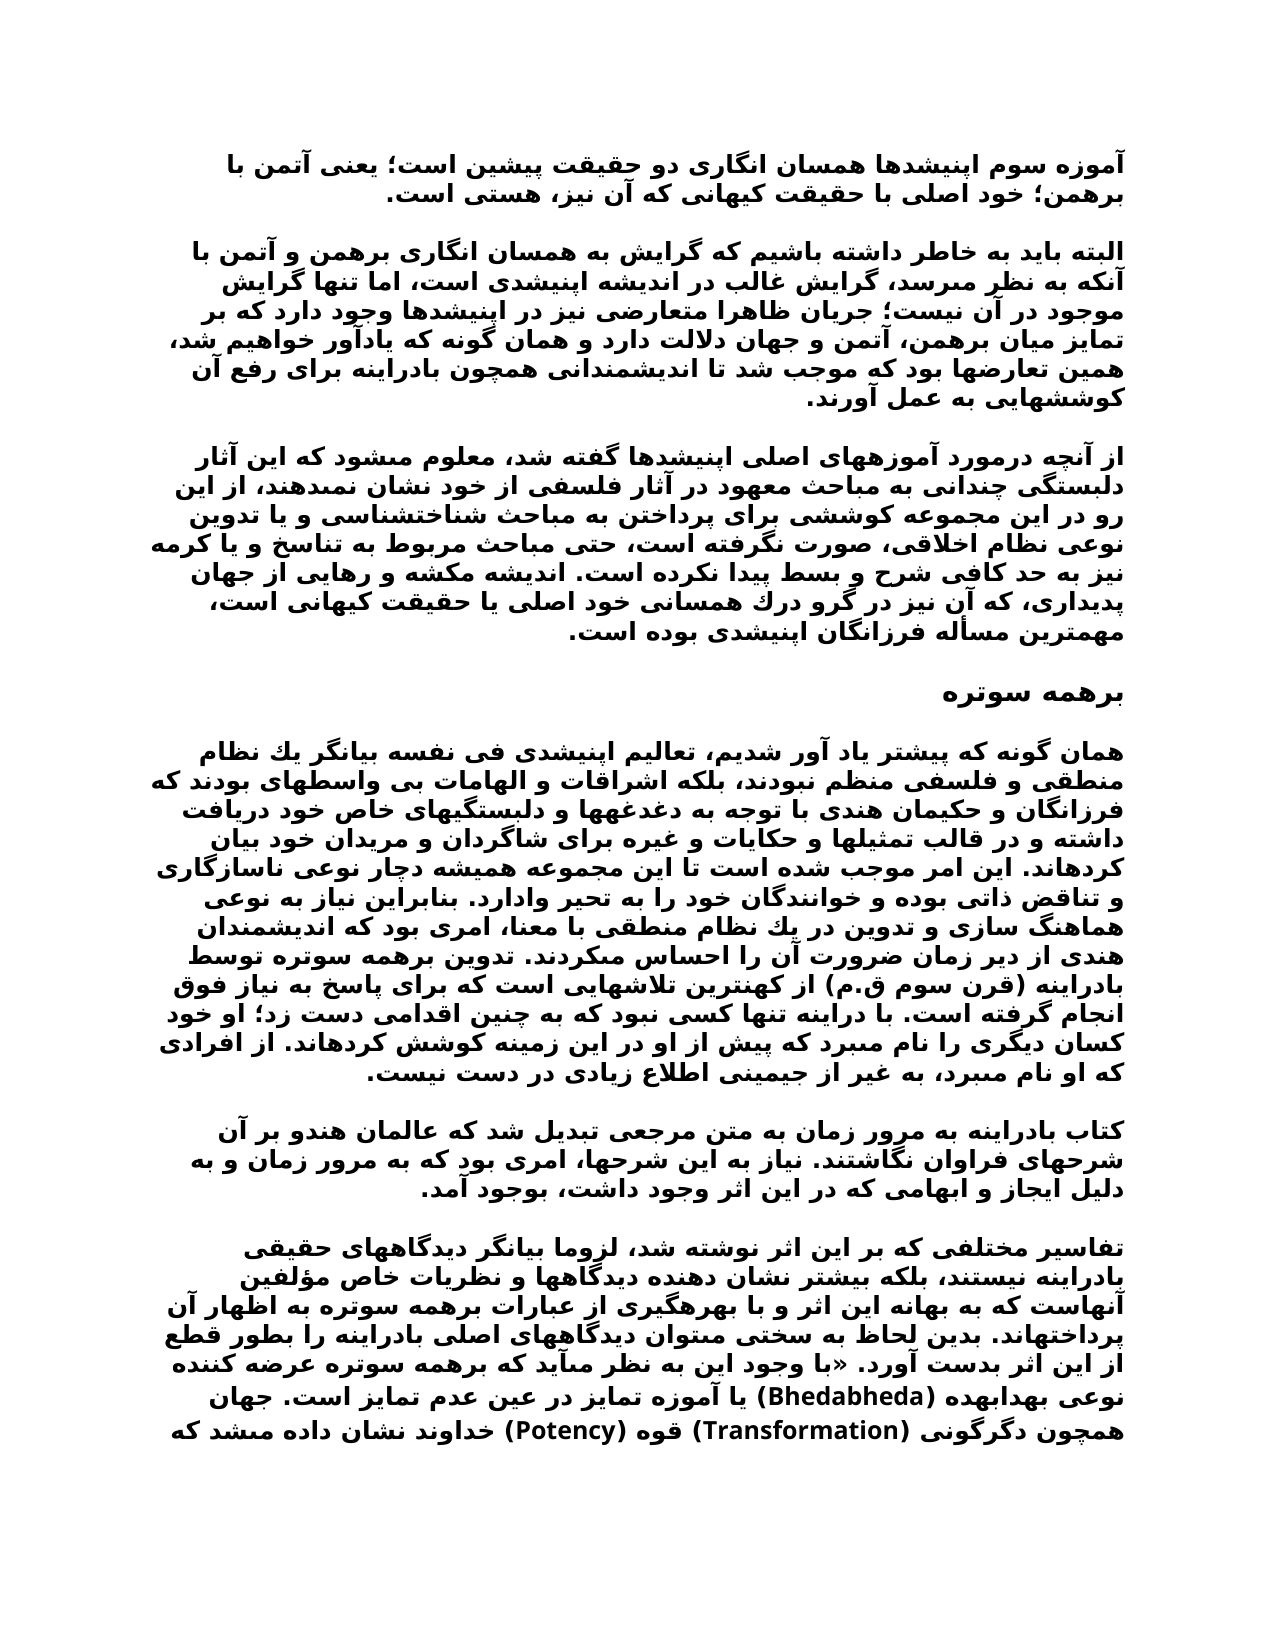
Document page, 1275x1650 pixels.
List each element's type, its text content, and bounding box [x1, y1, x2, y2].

text كتاب بادراينه به مرور زمان به متن مرجعى تبديل شد كه عالمان هندو بر آن شرحهاى فراوان نگاشتند. نياز به اين شرحها، امرى بود كه به مرور زمان و به دليل ايجاز و ابهامى كه در اين اثر وجود داشت، بوجود آمد. [150, 1116, 1125, 1203]
text از آنچه درمورد آموزه‏هاى اصلى اپنيشدها گفته شد، معلوم مى‏شود كه اين آثار دلبستگى چندانى به مباحث معهود در آثار فلسفى از خود نشان نمى‏دهند، از اين رو در اين مجموعه كوششى براى پرداختن به مباحث شناخت‏شناسى و يا تدوين نوعى نظام اخلاقى، صورت نگرفته است، حتى مباحث مربوط به تناسخ و يا كرمه نيز به حد كافى شرح و بسط پيدا نكرده است. انديشه مكشه و رهايى از جهان پديدارى، كه آن نيز در گرو درك همسانى خود اصلى يا حقيقت كيهانى است، مهمترين مسأله فرزانگان اپنيشدى بوده است. [150, 442, 1125, 646]
text آموزه سوم اپنيشدها همسان انگارى دو حقيقت پيشين است؛ يعنى آتمن با برهمن؛ خود اصلى با حقيقت كيهانى كه آن نيز، هستى است. [150, 150, 1125, 208]
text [150, 1233, 1125, 1447]
text همان گونه كه پيش‏تر ياد آور شديم، تعاليم اپنيشدى فى نفسه بيانگر يك نظام منطقى و فلسفى منظم نبودند، بلكه اشراقات و الهامات بى واسطه‏اى بودند كه فرزانگان و حكيمان هندى با توجه به دغدغه‏ها و دلبستگيهاى خاص خود دريافت داشته و در قالب تمثيلها و حكايات و غيره براى شاگردان و مريدان خود بيان كرده‏اند. اين امر موجب شده است تا اين مجموعه هميشه دچار نوعى ناسازگارى و تناقض ذاتى بوده و خوانندگان خود را به تحير وادارد. بنابراين نياز به نوعى هماهنگ سازى و تدوين در يك نظام منطقى با معنا، امرى بود كه انديشمندان هندى از دير زمان ضرورت آن را احساس مى‏كردند. تدوين برهمه سوتره توسط بادراينه (قرن سوم ق.م) از كهن‏ترين تلاشهايى است كه براى پاسخ به نياز فوق انجام گرفته است. با دراينه تنها كسى نبود كه به چنين اقدامى دست زد؛ او خود كسان ديگرى را نام مى‏برد كه پيش از او در اين زمينه كوشش كرده‏اند. از افرادى كه او نام مى‏برد، به غير از جيمينى اطلاع زيادى در دست نيست. [150, 737, 1125, 1087]
text البته بايد به خاطر داشته باشيم كه گرايش به همسان انگارى برهمن و آتمن با آن‏كه به نظر مى‏رسد، گرايش غالب در انديشه اپنيشدى است، اما تنها گرايش موجود در آن نيست؛ جريان ظاهرا متعارضى نيز در اپنيشدها وجود دارد كه بر تمايز ميان برهمن، آتمن و جهان دلالت دارد و همان گونه كه يادآور خواهيم شد، همين تعارضها بود كه موجب شد تا انديشمندانى همچون بادراينه براى رفع آن كوششهايى به عمل آورند. [150, 237, 1125, 412]
subtitle برهمه سوتره [150, 675, 1125, 708]
